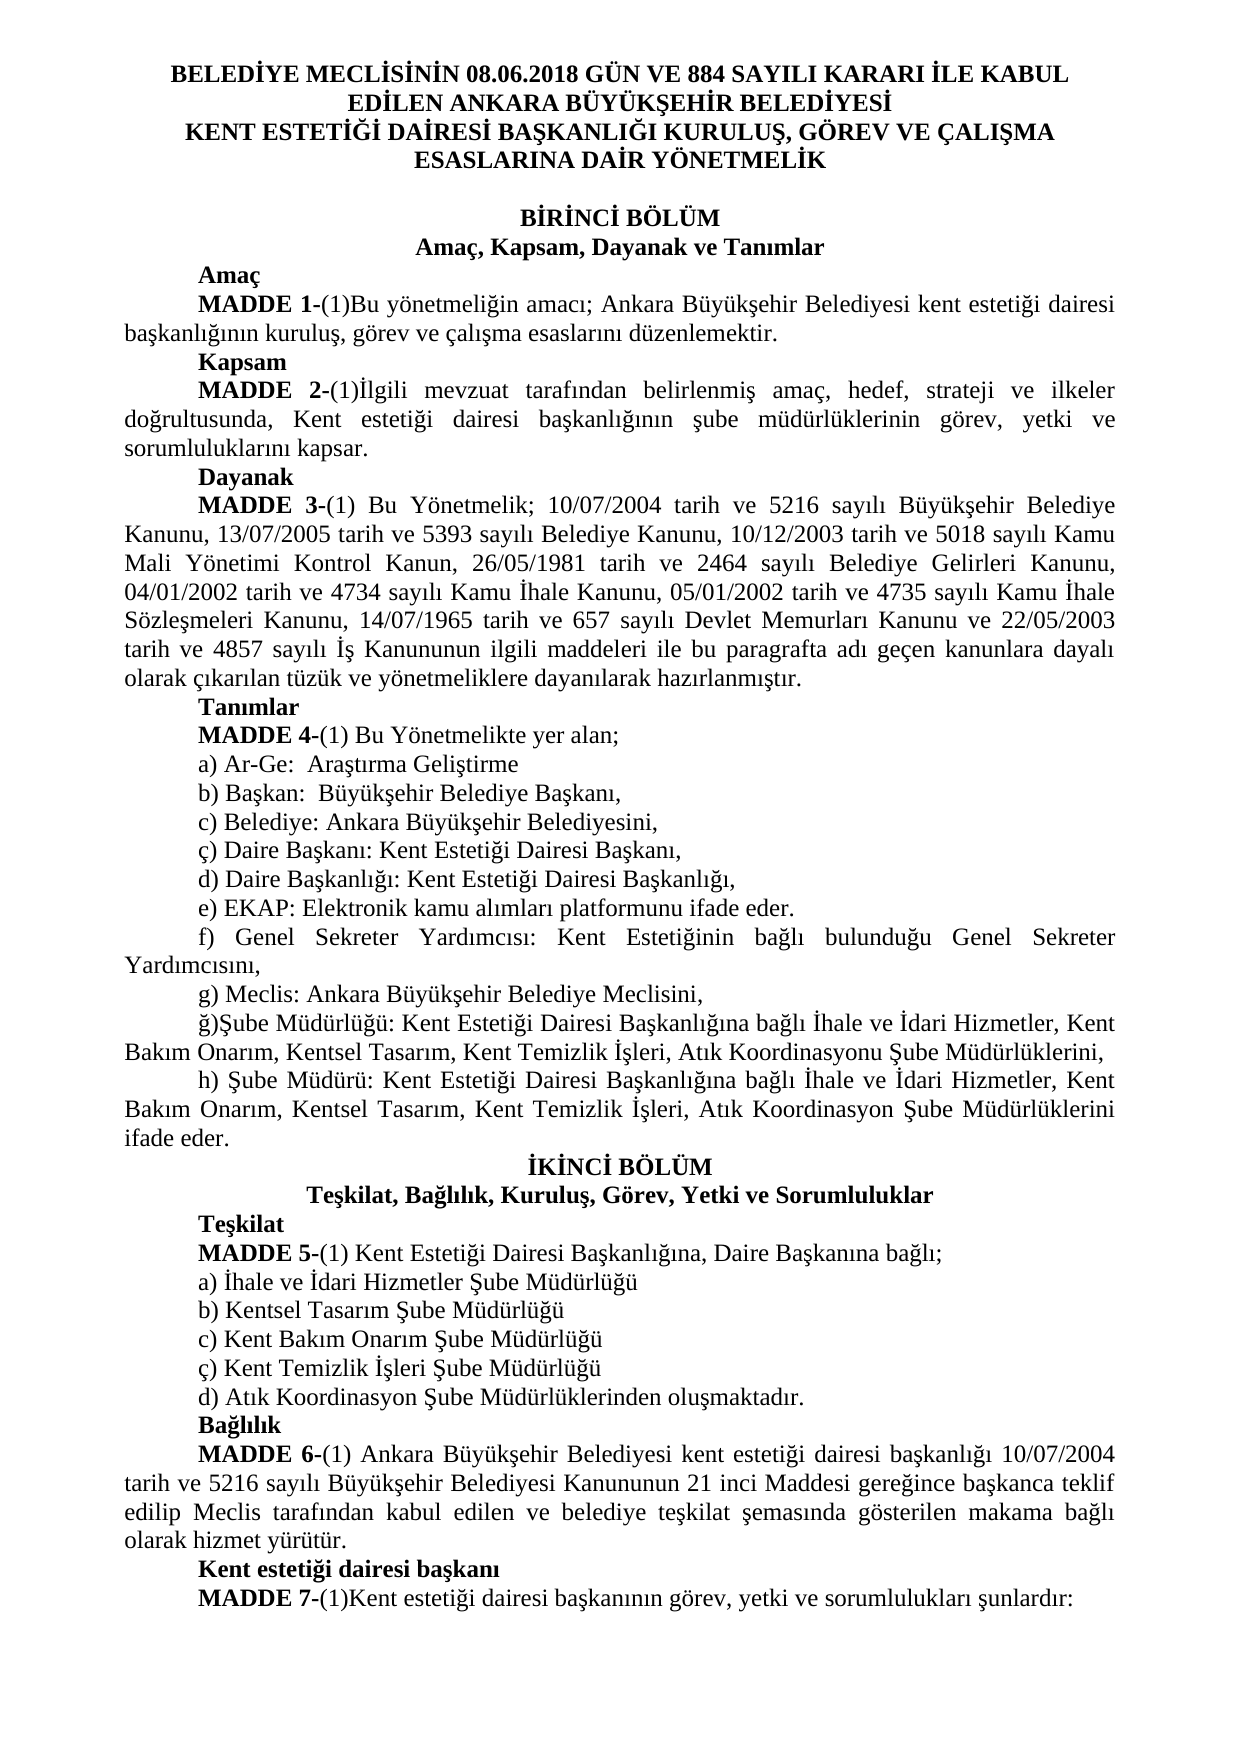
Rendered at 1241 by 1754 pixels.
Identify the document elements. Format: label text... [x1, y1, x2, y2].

text MADDE 7-(1)Kent estetiği dairesi başkanının görev, yetki ve sorumlulukları şunlardır: [124, 1583, 1116, 1612]
text a) Ar-Ge: Araştırma Geliştirme [124, 749, 1116, 778]
text MADDE 4-(1) Bu Yönetmelikte yer alan; [124, 720, 1116, 749]
text Bağlılık [124, 1410, 1116, 1439]
text d) Atık Koordinasyon Şube Müdürlüklerinden oluşmaktadır. [124, 1382, 1116, 1410]
text Amaç [124, 260, 1116, 289]
text ğ)Şube Müdürlüğü: Kent Estetiği Dairesi Başkanlığına bağlı İhale ve İdari Hizmetler, Kent Bakım Onarım, Kentsel Tasarım, Kent Temizlik İşleri, Atık Koordinasyonu Şube Müdürlüklerini, [124, 1008, 1116, 1065]
text Dayanak [124, 462, 1116, 490]
text Teşkilat, Bağlılık, Kuruluş, Görev, Yetki ve Sorumluluklar [124, 1180, 1116, 1209]
text MADDE 1-(1)Bu yönetmeliğin amacı; Ankara Büyükşehir Belediyesi kent estetiği dairesi başkanlığının kuruluş, görev ve çalışma esaslarını düzenlemektir. [124, 289, 1116, 347]
text b) Kentsel Tasarım Şube Müdürlüğü [124, 1295, 1116, 1324]
text BİRİNCİ BÖLÜM [124, 203, 1116, 232]
text BELEDİYE MECLİSİNİN 08.06.2018 GÜN VE 884 SAYILI KARARI İLE KABUL EDİLEN ANKARA BÜYÜKŞEHİR BELEDİYESİ [124, 59, 1116, 117]
text e) EKAP: Elektronik kamu alımları platformunu ifade eder. [124, 893, 1116, 922]
text c) Kent Bakım Onarım Şube Müdürlüğü [124, 1324, 1116, 1353]
text h) Şube Müdürü: Kent Estetiği Dairesi Başkanlığına bağlı İhale ve İdari Hizmetler, Kent Bakım Onarım, Kentsel Tasarım, Kent Temizlik İşleri, Atık Koordinasyon Şube Müdürlüklerini ifade eder. [124, 1065, 1116, 1152]
text ç) Daire Başkanı: Kent Estetiği Dairesi Başkanı, [124, 835, 1116, 864]
text Tanımlar [124, 692, 1116, 720]
text Amaç, Kapsam, Dayanak ve Tanımlar [124, 232, 1116, 260]
text d) Daire Başkanlığı: Kent Estetiği Dairesi Başkanlığı, [124, 864, 1116, 893]
text ç) Kent Temizlik İşleri Şube Müdürlüğü [124, 1353, 1116, 1382]
text MADDE 6-(1) Ankara Büyükşehir Belediyesi kent estetiği dairesi başkanlığı 10/07/2004 tarih ve 5216 sayılı Büyükşehir Belediyesi Kanununun 21 inci Maddesi gereğince başkanca teklif edilip Meclis tarafından kabul edilen ve belediye teşkilat şemasında gösterilen makama bağlı olarak hizmet yürütür. [124, 1439, 1116, 1554]
text g) Meclis: Ankara Büyükşehir Belediye Meclisini, [124, 979, 1116, 1008]
text KENT ESTETİĞİ DAİRESİ BAŞKANLIĞI KURULUŞ, GÖREV VE ÇALIŞMA [124, 117, 1116, 145]
text ESASLARINA DAİR YÖNETMELİK [124, 145, 1116, 174]
text c) Belediye: Ankara Büyükşehir Belediyesini, [124, 807, 1116, 835]
text a) İhale ve İdari Hizmetler Şube Müdürlüğü [124, 1267, 1116, 1295]
text MADDE 5-(1) Kent Estetiği Dairesi Başkanlığına, Daire Başkanına bağlı; [124, 1238, 1116, 1267]
text Kapsam [124, 347, 1116, 375]
text b) Başkan: Büyükşehir Belediye Başkanı, [124, 778, 1116, 807]
text İKİNCİ BÖLÜM [124, 1152, 1116, 1180]
text Teşkilat [124, 1209, 1116, 1238]
text MADDE 2-(1)İlgili mevzuat tarafından belirlenmiş amaç, hedef, strateji ve ilkeler doğrultusunda, Kent estetiği dairesi başkanlığının şube müdürlüklerinin görev, yetki ve sorumluluklarını kapsar. [124, 375, 1116, 462]
text Kent estetiği dairesi başkanı [124, 1554, 1116, 1583]
text f) Genel Sekreter Yardımcısı: Kent Estetiğinin bağlı bulunduğu Genel Sekreter Yardımcısını, [124, 922, 1116, 979]
text MADDE 3-(1) Bu Yönetmelik; 10/07/2004 tarih ve 5216 sayılı Büyükşehir Belediye Kanunu, 13/07/2005 tarih ve 5393 sayılı Belediye Kanunu, 10/12/2003 tarih ve 5018 sayılı Kamu Mali Yönetimi Kontrol Kanun, 26/05/1981 tarih ve 2464 sayılı Belediye Gelirleri Kanunu, 04/01/2002 tarih ve 4734 sayılı Kamu İhale Kanunu, 05/01/2002 tarih ve 4735 sayılı Kamu İhale Sözleşmeleri Kanunu, 14/07/1965 tarih ve 657 sayılı Devlet Memurları Kanunu ve 22/05/2003 tarih ve 4857 sayılı İş Kanununun ilgili maddeleri ile bu paragrafta adı geçen kanunlara dayalı olarak çıkarılan tüzük ve yönetmeliklere dayanılarak hazırlanmıştır. [124, 490, 1116, 692]
